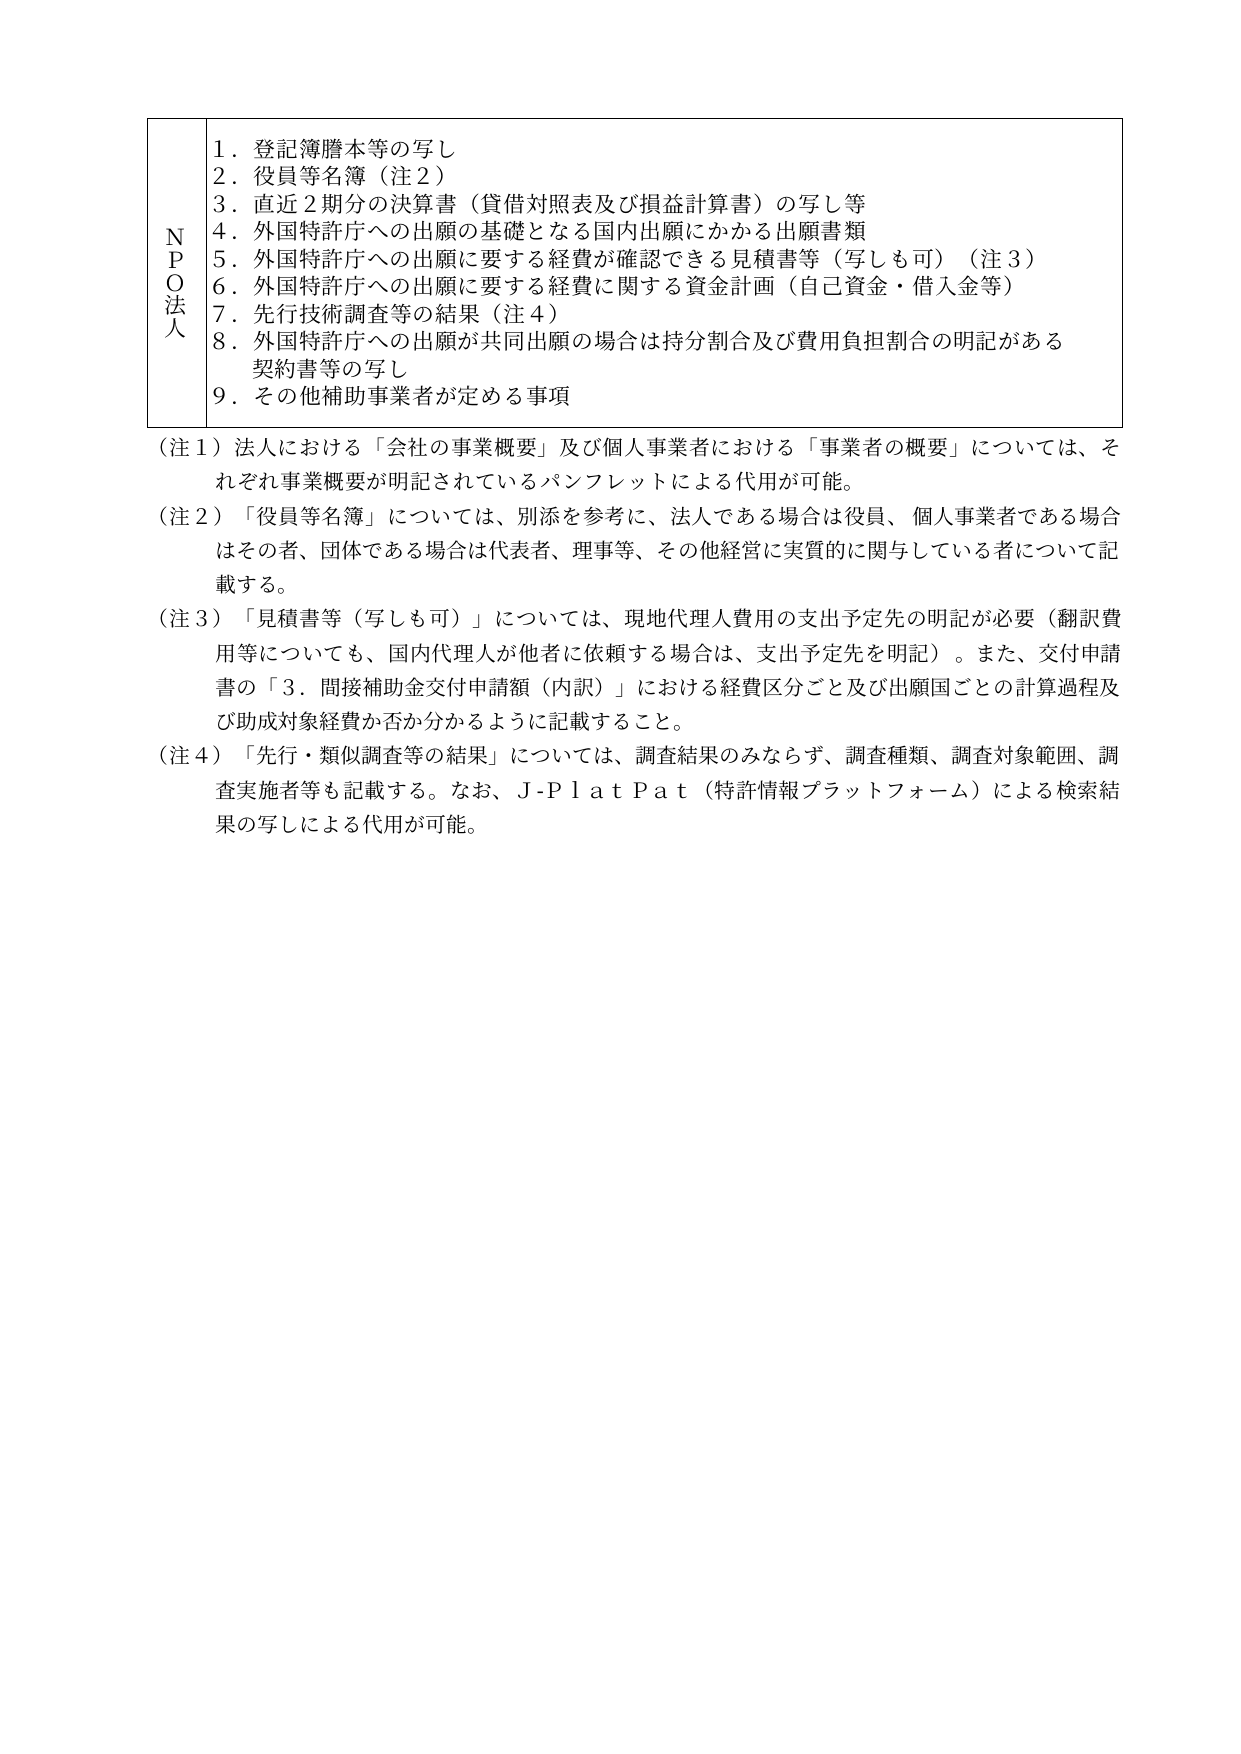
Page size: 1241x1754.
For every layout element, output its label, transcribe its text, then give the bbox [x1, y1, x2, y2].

table_cell １．登記簿謄本等の写し ２．役員等名簿（注２） ３．直近２期分の決算書（貸借対照表及び損益計算書）の写し等 ４．外国特許庁への出願の基礎となる国内出願にかかる出願書類 ５．外国特許庁への出願に要する経費が確認できる見積書等（写しも可）（注３） ６．外国特許庁への出願に要する経費に関する資金計画（自己資金・借入金等） ７．先行技術調査等の結果（注４） ８．外国特許庁への出願が共同出願の場合は持分割合及び費用負担割合の明記がある 契約書等の写し ９．その他補助事業者が定める事項 [207, 119, 1122, 427]
text （注４）「先行・類似調査等の結果」については、調査結果のみならず、調査種類、調査対象範囲、調査実施者等も記載する。なお、Ｊ-ＰｌａｔＰａｔ（特許情報プラットフォーム）による検索結果の写しによる代用が可能。 [148, 737, 1122, 839]
text （注３）「見積書等（写しも可）」については、現地代理人費用の支出予定先の明記が必要（翻訳費用等についても、国内代理人が他者に依頼する場合は、支出予定先を明記）。また、交付申請書の「３．間接補助金交付申請額（内訳）」における経費区分ごと及び出願国ごとの計算過程及び助成対象経費か否か分かるように記載すること。 [148, 599, 1122, 737]
text （注１）法人における「会社の事業概要」及び個人事業者における「事業者の概要」については、それぞれ事業概要が明記されているパンフレットによる代用が可能。 [148, 428, 1122, 497]
text （注２）「役員等名簿」については、別添を参考に、法人である場合は役員、個人事業者である場合はその者、団体である場合は代表者、理事等、その他経営に実質的に関与している者について記載する。 [148, 497, 1122, 599]
table_cell ＮＰＯ法人 [148, 119, 206, 427]
